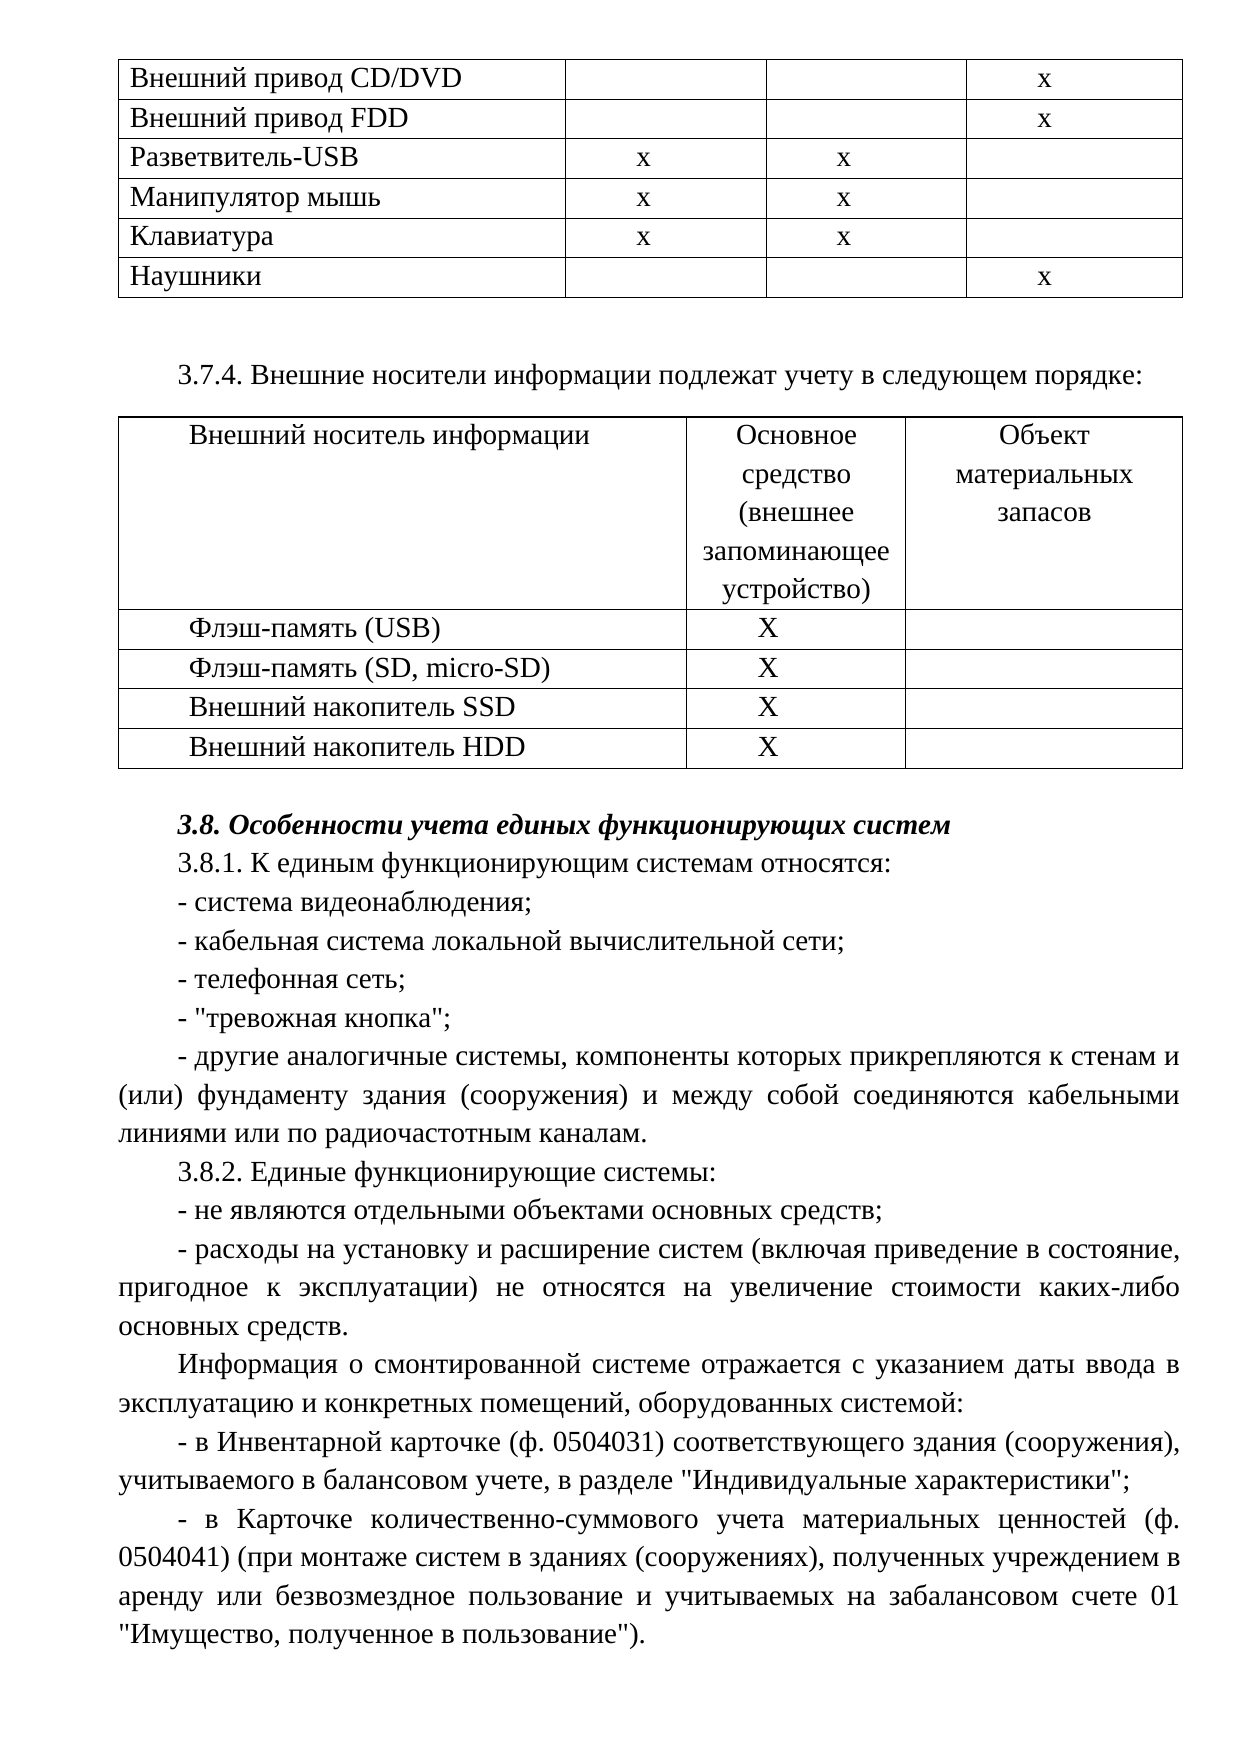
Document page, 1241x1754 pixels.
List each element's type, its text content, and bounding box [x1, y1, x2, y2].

text - "тревожная кнопка"; [118, 1000, 1181, 1033]
table_cell Внешний привод FDD [119, 100, 565, 138]
table_cell х [566, 179, 766, 217]
table_cell Внешний накопитель SSD [119, 689, 686, 728]
table_cell [967, 139, 1182, 178]
text 3.7.4. Внешние носители информации подлежат учету в следующем порядке: [118, 357, 1181, 391]
text - не являются отдельными объектами основных средств; [118, 1192, 1181, 1226]
table_cell [967, 219, 1182, 257]
text 3.8. Особенности учета единых функционирующих систем [118, 807, 1181, 841]
table_cell [767, 60, 966, 99]
table_cell Разветвитель-USB [119, 139, 565, 178]
table_cell х [967, 60, 1182, 99]
table_cell [767, 258, 966, 297]
table_cell Флэш-память (SD, micro-SD) [119, 650, 686, 688]
table_cell х [967, 258, 1182, 297]
table_cell Флэш-память (USB) [119, 610, 686, 649]
table_cell х [767, 139, 966, 178]
text Информация о смонтированной системе отражается с указанием даты ввода в эксплуатацию и конкретных помещений, оборудованных системой: [118, 1347, 1181, 1419]
table_cell [906, 610, 1182, 649]
table_cell Наушники [119, 258, 565, 297]
text - в Инвентарной карточке (ф. 0504031) соответствующего здания (сооружения), учитываемого в балансовом учете, в разделе "Индивидуальные характеристики"; [118, 1424, 1181, 1496]
text - другие аналогичные системы, компоненты которых прикрепляются к стенам и (или) фундаменту здания (сооружения) и между собой соединяются кабельными линиями или по радиочастотным каналам. [118, 1038, 1181, 1149]
table_cell х [767, 219, 966, 257]
table_cell Х [687, 689, 905, 728]
table_cell [566, 60, 766, 99]
table_cell [767, 100, 966, 138]
table_cell Внешний накопитель HDD [119, 729, 686, 767]
table_cell Клавиатура [119, 219, 565, 257]
table_cell [566, 100, 766, 138]
table_cell х [566, 139, 766, 178]
table_header Основное средство (внешнее запоминающее устройство) [687, 418, 905, 609]
table_cell Манипулятор мышь [119, 179, 565, 217]
table_cell [906, 729, 1182, 767]
text 3.8.2. Единые функционирующие системы: [118, 1154, 1181, 1187]
table_cell [906, 689, 1182, 728]
text - в Карточке количественно-суммового учета материальных ценностей (ф. 0504041) (при монтаже систем в зданиях (сооружениях), полученных учреждением в аренду или безвозмездное пользование и учитываемых на забалансовом счете 01 "Имущество, полученное в пользование"). [118, 1501, 1181, 1650]
text - система видеонаблюдения; [118, 884, 1181, 918]
table_cell х [767, 179, 966, 217]
table_cell Х [687, 650, 905, 688]
table_cell [566, 258, 766, 297]
text - кабельная система локальной вычислительной сети; [118, 923, 1181, 956]
text - телефонная сеть; [118, 961, 1181, 995]
table_cell Х [687, 729, 905, 767]
table_cell Х [687, 610, 905, 649]
table_header Внешний носитель информации [119, 418, 686, 609]
text - расходы на установку и расширение систем (включая приведение в состояние, пригодное к эксплуатации) не относятся на увеличение стоимости каких-либо основных средств. [118, 1231, 1181, 1342]
table_cell Внешний привод CD/DVD [119, 60, 565, 99]
table_cell х [566, 219, 766, 257]
table_cell х [967, 100, 1182, 138]
table_cell [967, 179, 1182, 217]
text 3.8.1. К единым функционирующим системам относятся: [118, 846, 1181, 879]
table_header Объект материальных запасов [906, 418, 1182, 609]
table_cell [906, 650, 1182, 688]
